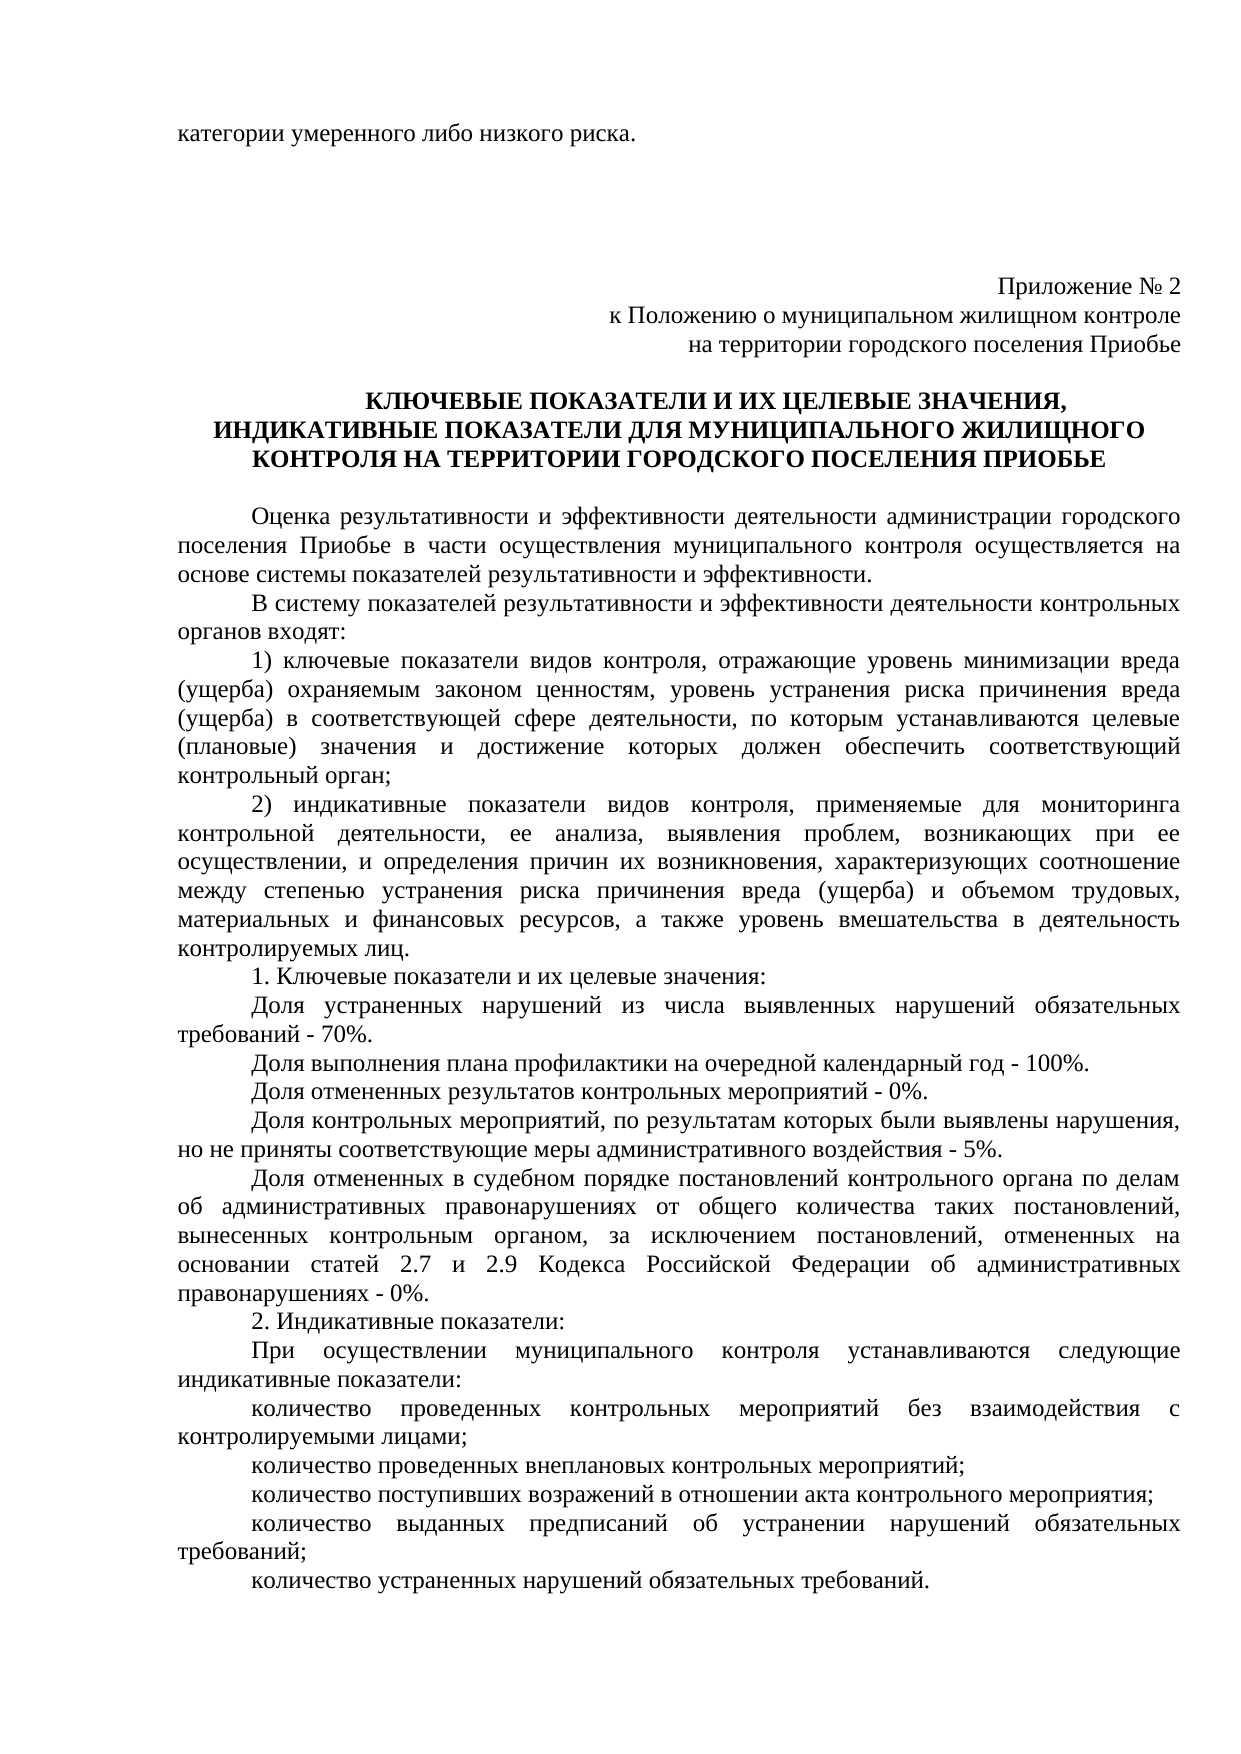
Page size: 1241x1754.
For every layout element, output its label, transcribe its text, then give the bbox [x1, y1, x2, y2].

text 2. Индикативные показатели: [177, 1306, 1181, 1335]
text количество проведенных внеплановых контрольных мероприятий; [177, 1450, 1181, 1479]
text 2) индикативные показатели видов контроля, применяемые для мониторинга контрольной деятельности, ее анализа, выявления проблем, возникающих при ее осуществлении, и определения причин их возникновения, характеризующих соотношение между степенью устранения риска причинения вреда (ущерба) и объемом трудовых, материальных и финансовых ресурсов, а также уровень вмешательства в деятельность контролируемых лиц. [177, 789, 1181, 961]
text При осуществлении муниципального контроля устанавливаются следующие индикативные показатели: [177, 1335, 1181, 1393]
text Доля устраненных нарушений из числа выявленных нарушений обязательных требований - 70%. [177, 990, 1181, 1048]
text на территории городского поселения Приобье [177, 329, 1181, 358]
text количество выданных предписаний об устранении нарушений обязательных требований; [177, 1508, 1181, 1565]
text 1) ключевые показатели видов контроля, отражающие уровень минимизации вреда (ущерба) охраняемым законом ценностям, уровень устранения риска причинения вреда (ущерба) в соответствующей сфере деятельности, по которым устанавливаются целевые (плановые) значения и достижение которых должен обеспечить соответствующий контрольный орган; [177, 645, 1181, 789]
text количество проведенных контрольных мероприятий без взаимодействия с контролируемыми лицами; [177, 1393, 1181, 1450]
text В систему показателей результативности и эффективности деятельности контрольных органов входят: [177, 588, 1181, 645]
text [177, 118, 1181, 147]
text Доля контрольных мероприятий, по результатам которых были выявлены нарушения, но не приняты соответствующие меры административного воздействия - 5%. [177, 1105, 1181, 1163]
text Приложение № 2 [177, 271, 1181, 300]
text Доля выполнения плана профилактики на очередной календарный год - 100%. [177, 1048, 1181, 1076]
text 1. Ключевые показатели и их целевые значения: [177, 961, 1181, 990]
text количество устраненных нарушений обязательных требований. [177, 1565, 1181, 1594]
text к Положению о муниципальном жилищном контроле [177, 300, 1181, 329]
text количество поступивших возражений в отношении акта контрольного мероприятия; [177, 1479, 1181, 1508]
text Доля отмененных в судебном порядке постановлений контрольного органа по делам об административных правонарушениях от общего количества таких постановлений, вынесенных контрольным органом, за исключением постановлений, отмененных на основании статей 2.7 и 2.9 Кодекса Российской Федерации об административных правонарушениях - 0%. [177, 1163, 1181, 1306]
text КЛЮЧЕВЫЕ ПОКАЗАТЕЛИ И ИХ ЦЕЛЕВЫЕ ЗНАЧЕНИЯ, ИНДИКАТИВНЫЕ ПОКАЗАТЕЛИ ДЛЯ МУНИЦИПАЛЬНОГО ЖИЛИЩНОГО КОНТРОЛЯ НА ТЕРРИТОРИИ ГОРОДСКОГО ПОСЕЛЕНИЯ ПРИОБЬЕ [177, 386, 1181, 473]
text Доля отмененных результатов контрольных мероприятий - 0%. [177, 1076, 1181, 1105]
text Оценка результативности и эффективности деятельности администрации городского поселения Приобье в части осуществления муниципального контроля осуществляется на основе системы показателей результативности и эффективности. [177, 501, 1181, 588]
